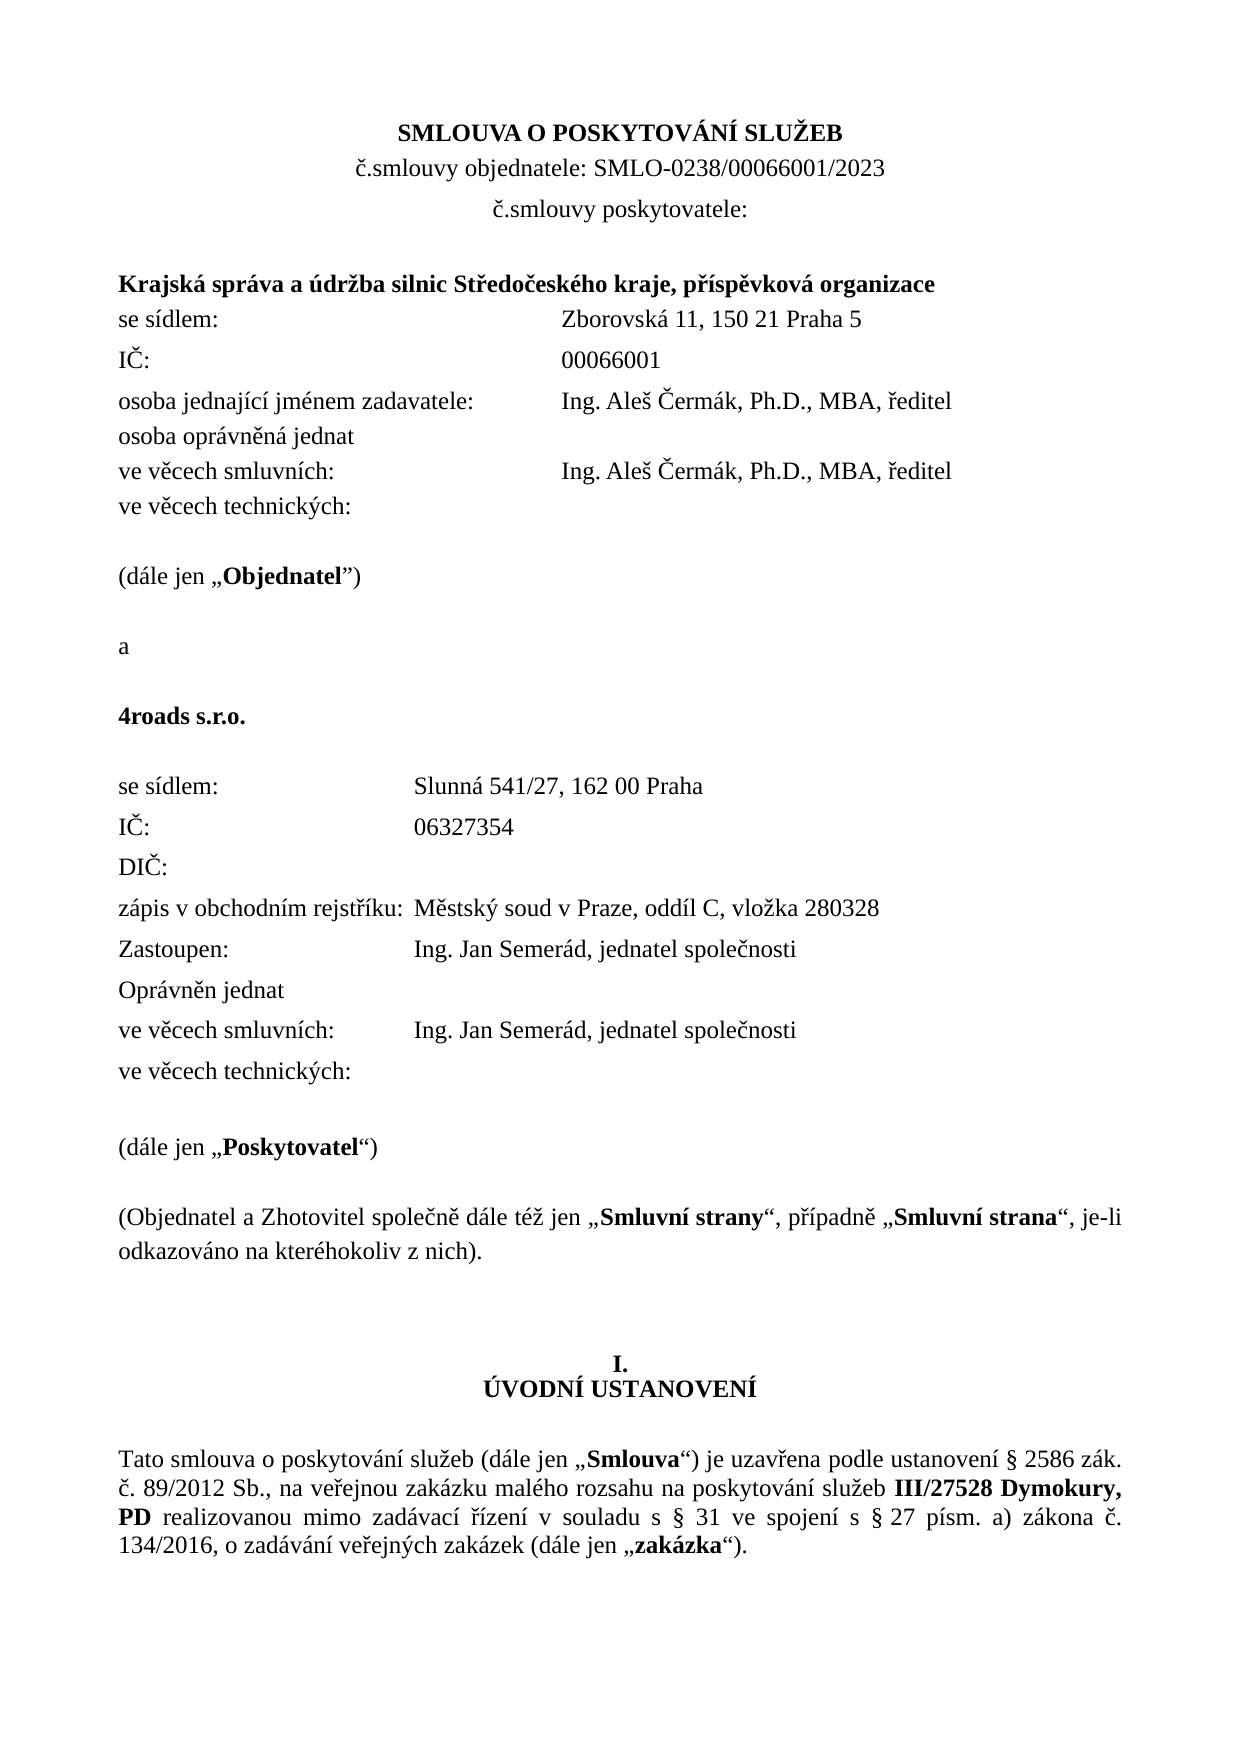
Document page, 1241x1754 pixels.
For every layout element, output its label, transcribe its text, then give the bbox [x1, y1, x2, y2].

text 4roads s.r.o. [118, 701, 1122, 730]
text osoba oprávněná jednat [118, 421, 1122, 450]
text IČ: 00066001 [118, 345, 1122, 374]
text Krajská správa a údržba silnic Středočeského kraje, příspěvková organizace [118, 269, 1122, 298]
text DIČ: [118, 852, 1122, 881]
text a [118, 631, 1122, 660]
text se sídlem: Slunná 541/27, 162 00 Praha [118, 771, 1122, 800]
text ve věcech smluvních: Ing. Aleš Čermák, Ph.D., MBA, ředitel [118, 456, 1122, 485]
text č.smlouvy poskytovatele: [118, 194, 1122, 223]
text ÚVODNÍ USTANOVENÍ [118, 1353, 1122, 1403]
text Zastoupen: Ing. Jan Semerád, jednatel společnosti [118, 934, 1122, 963]
text Oprávněn jednat [118, 975, 1122, 1003]
text (dále jen „Objednatel”) [118, 561, 1122, 590]
text č.smlouvy objednatele: SMLO-0238/00066001/2023 [118, 153, 1122, 182]
text (Objednatel a Zhotovitel společně dále též jen „Smluvní strany“, případně „Smluvní strana“, je-li odkazováno na kteréhokoliv z nich). [118, 1202, 1122, 1265]
text ve věcech smluvních: Ing. Jan Semerád, jednatel společnosti [118, 1015, 1122, 1044]
text osoba jednající jménem zadavatele: Ing. Aleš Čermák, Ph.D., MBA, ředitel [118, 386, 1122, 415]
text ve věcech technických: [118, 491, 1122, 520]
text IČ: 06327354 [118, 812, 1122, 841]
text SMLOUVA O POSKYTOVÁNÍ SLUŽEB [118, 118, 1122, 147]
text zápis v obchodním rejstříku: Městský soud v Praze, oddíl C, vložka 280328 [118, 893, 1122, 922]
list Tato smlouva o poskytování služeb (dále jen „Smlouva“) je uzavřena podle ustanovení § 2586 zák. č. 89/2012 Sb., na veřejnou zakázku malého rozsahu na poskytování služeb III/27528 Dymokury, PD realizovanou mimo zadávací řízení v souladu s § 31 ve spojení s § 27 písm. a) zákona č. 134/2016, o zadávání veřejných zakázek (dále jen „zakázka“). [118, 1444, 1122, 1559]
text ve věcech technických: [118, 1056, 1122, 1085]
text (dále jen „Poskytovatel“) [118, 1132, 1122, 1161]
text se sídlem: Zborovská 11, 150 21 Praha 5 [118, 304, 1122, 333]
